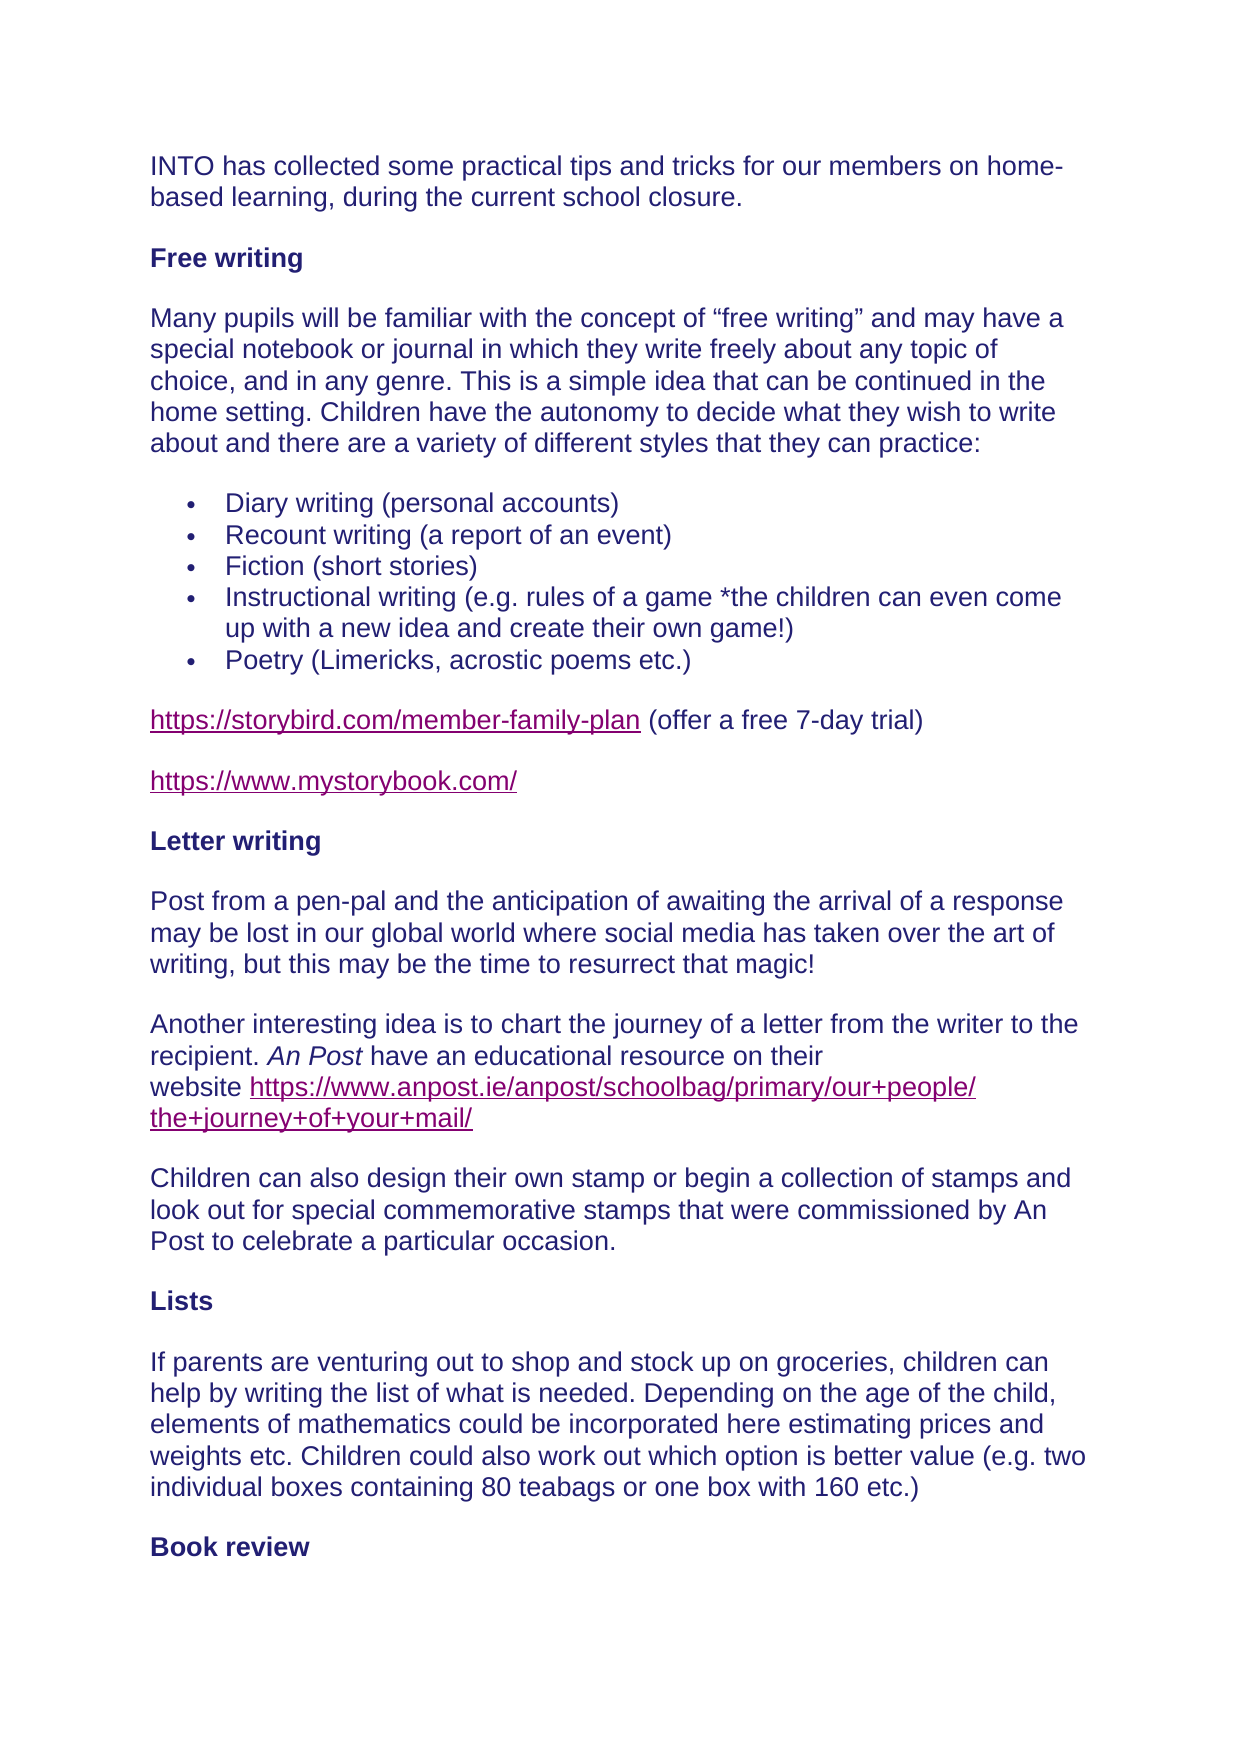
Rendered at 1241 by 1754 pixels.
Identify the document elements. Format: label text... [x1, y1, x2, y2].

text https://www.mystorybook.com/ [150, 764, 1090, 796]
text Lists [150, 1285, 1090, 1317]
list Recount writing (a report of an event) [187, 519, 1090, 550]
list Fiction (short stories) [187, 550, 1090, 581]
text Post from a pen-pal and the anticipation of awaiting the arrival of a response may be lost in our global world where social media has taken over the art of writing, but this may be the time to resurrect that magic! [150, 885, 1090, 979]
list Poetry (Limericks, acrostic poems etc.) [187, 644, 1090, 675]
text Free writing [150, 242, 1090, 273]
text Letter writing [150, 825, 1090, 856]
text INTO has collected some practical tips and tricks for our members on home-based learning, during the current school closure. [150, 150, 1090, 212]
text Children can also design their own stamp or begin a collection of stamps and look out for special commemorative stamps that were commissioned by An Post to celebrate a particular occasion. [150, 1162, 1090, 1256]
text Another interesting idea is to chart the journey of a letter from the writer to the recipient. An Post have an educational resource on their website https://www.anpost.ie/anpost/schoolbag/primary/our+people/the+journey+of+your+mail/ [150, 1008, 1090, 1133]
text Book review [150, 1531, 1090, 1562]
list Instructional writing (e.g. rules of a game *the children can even come up with a new idea and create their own game!) [187, 581, 1090, 644]
list Diary writing (personal accounts) [187, 487, 1090, 519]
text Many pupils will be familiar with the concept of “free writing” and may have a special notebook or journal in which they write freely about any topic of choice, and in any genre. This is a simple idea that can be continued in the home setting. Children have the autonomy to decide what they wish to write about and there are a variety of different styles that they can practice: [150, 302, 1090, 458]
text If parents are venturing out to shop and stock up on groceries, children can help by writing the list of what is needed. Depending on the age of the child, elements of mathematics could be incorporated here estimating prices and weights etc. Children could also work out which option is better value (e.g. two individual boxes containing 80 teabags or one box with 160 etc.) [150, 1346, 1090, 1502]
text https://storybird.com/member-family-plan (offer a free 7-day trial) [150, 704, 1090, 735]
